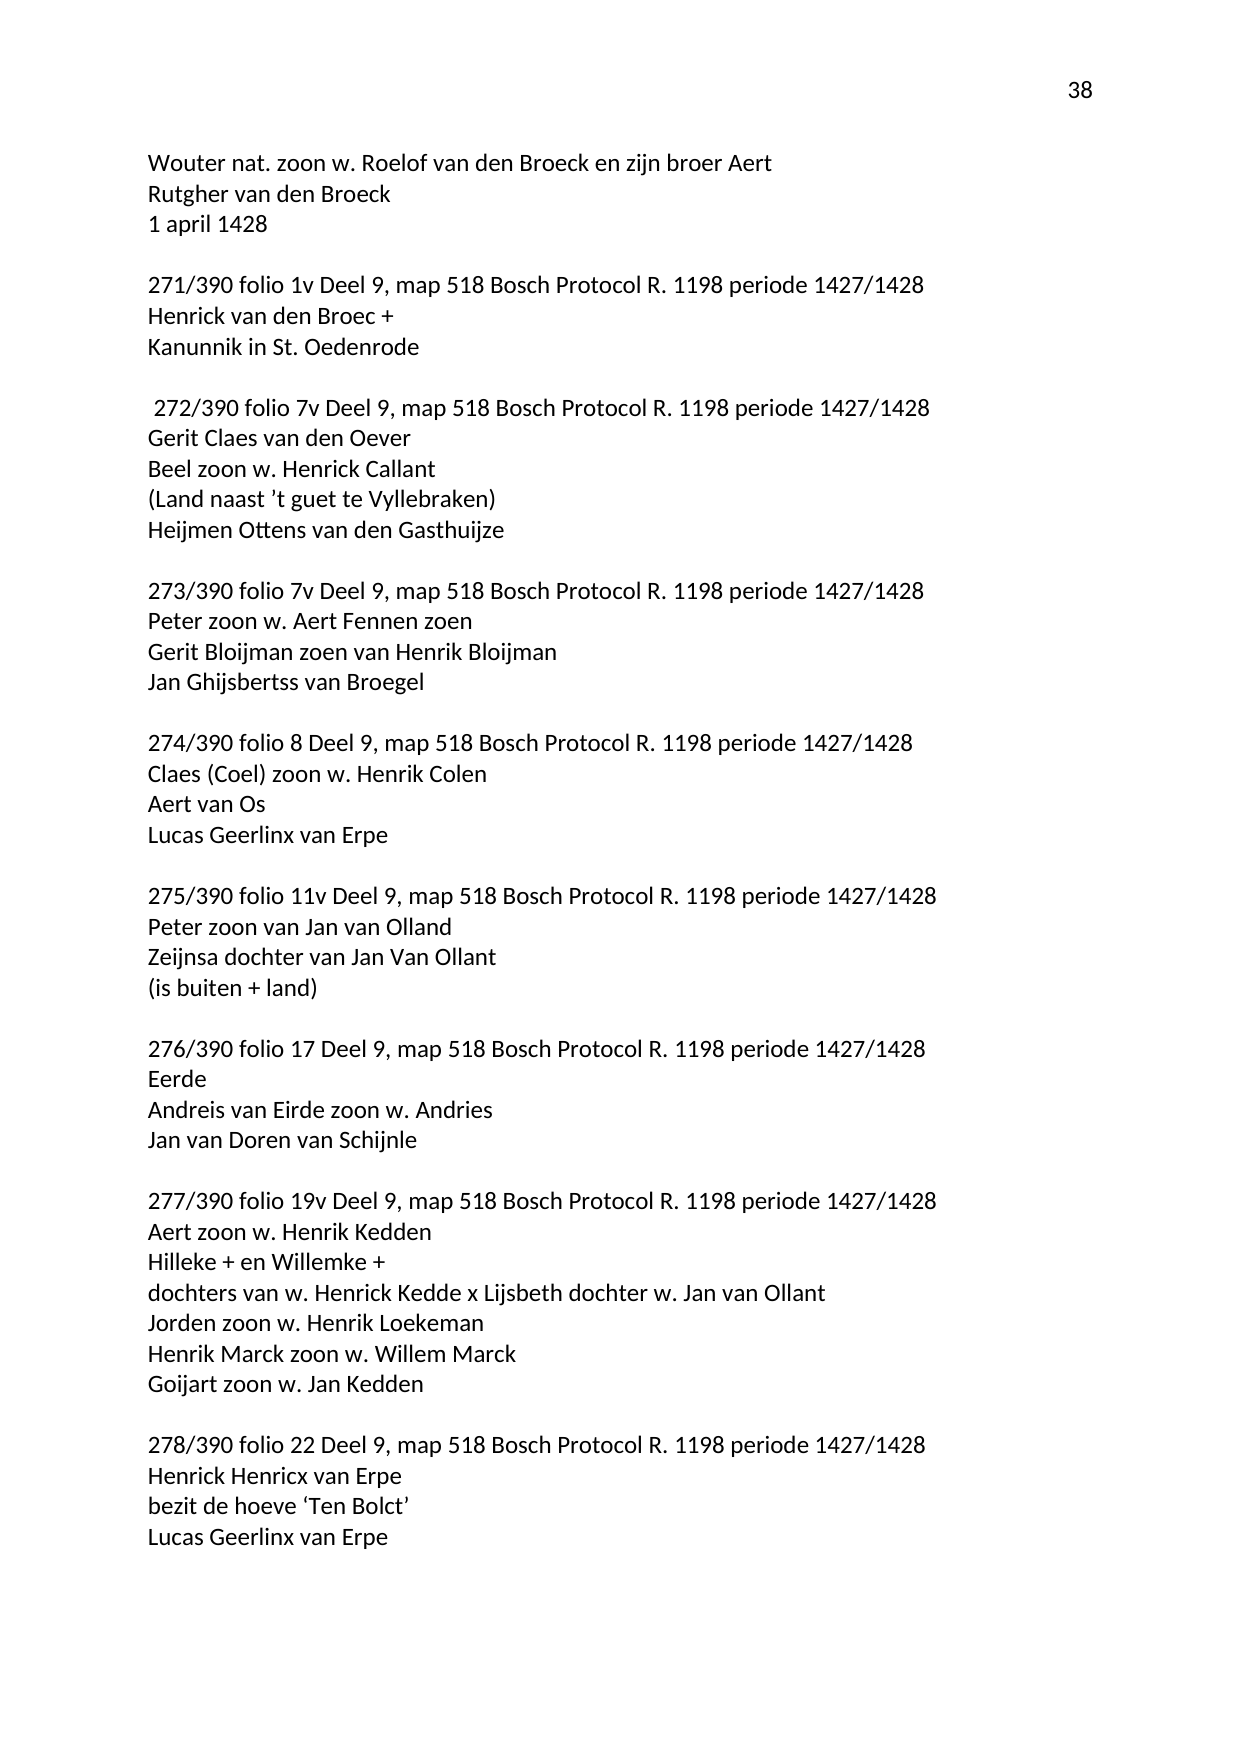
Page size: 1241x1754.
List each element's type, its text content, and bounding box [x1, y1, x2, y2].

text Beel zoon w. Henrick Callant [148, 453, 1093, 483]
text (is buiten + land) [148, 972, 1093, 1002]
text 273/390 folio 7v Deel 9, map 518 Bosch Protocol R. 1198 periode 1427/1428 [148, 575, 1093, 605]
text Gerit Claes van den Oever [148, 422, 1093, 453]
text 278/390 folio 22 Deel 9, map 518 Bosch Protocol R. 1198 periode 1427/1428 [148, 1429, 1093, 1460]
text Kanunnik in St. Oedenrode [148, 331, 1093, 361]
text 271/390 folio 1v Deel 9, map 518 Bosch Protocol R. 1198 periode 1427/1428 [148, 270, 1093, 300]
text Eerde [148, 1063, 1093, 1094]
text Heijmen Ottens van den Gasthuijze [148, 514, 1093, 544]
text Claes (Coel) zoon w. Henrik Colen [148, 758, 1093, 788]
text Jan Ghijsbertss van Broegel [148, 666, 1093, 697]
text Hilleke + en Willemke + [148, 1246, 1093, 1277]
text (Land naast ’t guet te Vyllebraken) [148, 483, 1093, 514]
text 272/390 folio 7v Deel 9, map 518 Bosch Protocol R. 1198 periode 1427/1428 [148, 392, 1093, 422]
text Goijart zoon w. Jan Kedden [148, 1368, 1093, 1399]
text 274/390 folio 8 Deel 9, map 518 Bosch Protocol R. 1198 periode 1427/1428 [148, 727, 1093, 758]
text 276/390 folio 17 Deel 9, map 518 Bosch Protocol R. 1198 periode 1427/1428 [148, 1033, 1093, 1063]
text Rutgher van den Broeck [148, 178, 1093, 209]
text Jan van Doren van Schijnle [148, 1124, 1093, 1155]
text dochters van w. Henrick Kedde x Lijsbeth dochter w. Jan van Ollant [148, 1277, 1093, 1307]
text bezit de hoeve ‘Ten Bolct’ [148, 1491, 1093, 1521]
text 277/390 folio 19v Deel 9, map 518 Bosch Protocol R. 1198 periode 1427/1428 [148, 1185, 1093, 1216]
text Jorden zoon w. Henrik Loekeman [148, 1307, 1093, 1338]
text Henrick Henricx van Erpe [148, 1460, 1093, 1491]
text Wouter nat. zoon w. Roelof van den Broeck en zijn broer Aert [148, 148, 1093, 178]
text Aert van Os [148, 788, 1093, 819]
text Lucas Geerlinx van Erpe [148, 1521, 1093, 1552]
text Henrick van den Broec + [148, 300, 1093, 331]
text Andreis van Eirde zoon w. Andries [148, 1094, 1093, 1124]
text Gerit Bloijman zoen van Henrik Bloijman [148, 636, 1093, 666]
text Peter zoon w. Aert Fennen zoen [148, 605, 1093, 636]
text Aert zoon w. Henrik Kedden [148, 1216, 1093, 1246]
text Lucas Geerlinx van Erpe [148, 819, 1093, 849]
text Henrik Marck zoon w. Willem Marck [148, 1338, 1093, 1368]
text 1 april 1428 [148, 209, 1093, 239]
text 275/390 folio 11v Deel 9, map 518 Bosch Protocol R. 1198 periode 1427/1428 [148, 880, 1093, 911]
text Peter zoon van Jan van Olland [148, 911, 1093, 941]
text Zeijnsa dochter van Jan Van Ollant [148, 941, 1093, 972]
